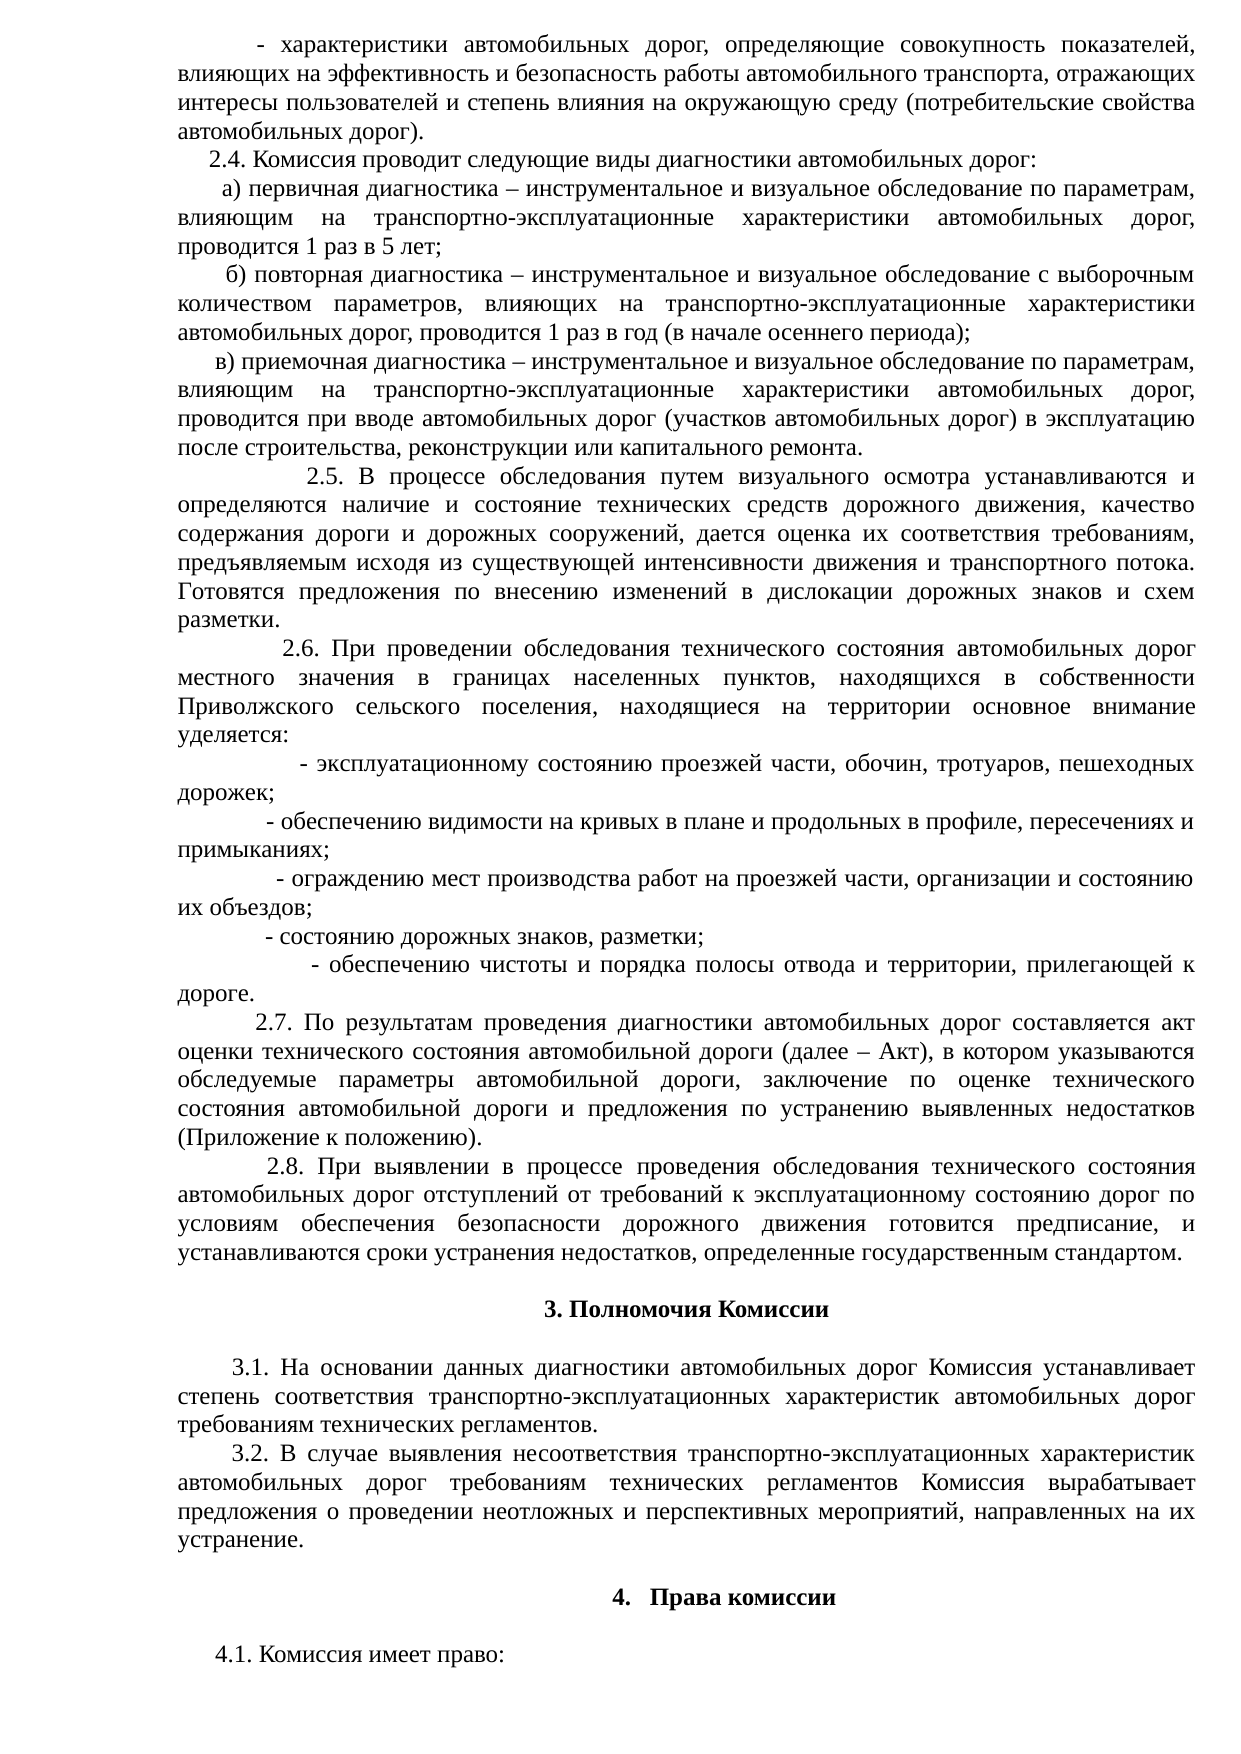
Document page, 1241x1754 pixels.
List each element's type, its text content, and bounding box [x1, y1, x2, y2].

text - ограждению мест производства работ на проезжей части, организации и состоянию их объездов; [177, 863, 1196, 921]
text б) повторная диагностика – инструментальное и визуальное обследование с выборочным количеством параметров, влияющих на транспортно-эксплуатационные характеристики автомобильных дорог, проводится 1 раз в год (в начале осеннего периода); [177, 259, 1196, 346]
text 4.1. Комиссия имеет право: [177, 1639, 1196, 1668]
text - эксплуатационному состоянию проезжей части, обочин, тротуаров, пешеходных дорожек; [177, 748, 1196, 806]
text 2.6. При проведении обследования технического состояния автомобильных дорог местного значения в границах населенных пунктов, находящихся в собственности Приволжского сельского поселения, находящиеся на территории основное внимание уделяется: [177, 633, 1196, 748]
text 2.5. В процессе обследования путем визуального осмотра устанавливаются и определяются наличие и состояние технических средств дорожного движения, качество содержания дороги и дорожных сооружений, дается оценка их соответствия требованиям, предъявляемым исходя из существующей интенсивности движения и транспортного потока. Готовятся предложения по внесению изменений в дислокации дорожных знаков и схем разметки. [177, 461, 1196, 633]
text 3.1. На основании данных диагностики автомобильных дорог Комиссия устанавливает степень соответствия транспортно-эксплуатационных характеристик автомобильных дорог требованиям технических регламентов. [177, 1352, 1196, 1438]
text 2.8. При выявлении в процессе проведения обследования технического состояния автомобильных дорог отступлений от требований к эксплуатационному состоянию дорог по условиям обеспечения безопасности дорожного движения готовится предписание, и устанавливаются сроки устранения недостатков, определенные государственным стандартом. [177, 1151, 1196, 1266]
text 2.7. По результатам проведения диагностики автомобильных дорог составляется акт оценки технического состояния автомобильной дороги (далее – Акт), в котором указываются обследуемые параметры автомобильной дороги, заключение по оценке технического состояния автомобильной дороги и предложения по устранению выявленных недостатков (Приложение к положению). [177, 1007, 1196, 1151]
text - обеспечению чистоты и порядка полосы отвода и территории, прилегающей к дороге. [177, 949, 1196, 1007]
text в) приемочная диагностика – инструментальное и визуальное обследование по параметрам, влияющим на транспортно-эксплуатационные характеристики автомобильных дорог, проводится при вводе автомобильных дорог (участков автомобильных дорог) в эксплуатацию после строительства, реконструкции или капитального ремонта. [177, 346, 1196, 461]
text - обеспечению видимости на кривых в плане и продольных в профиле, пересечениях и примыканиях; [177, 806, 1196, 863]
list Права комиссии [252, 1582, 1196, 1611]
text 3.2. В случае выявления несоответствия транспортно-эксплуатационных характеристик автомобильных дорог требованиям технических регламентов Комиссия вырабатывает предложения о проведении неотложных и перспективных мероприятий, направленных на их устранение. [177, 1438, 1196, 1553]
text 2.4. Комиссия проводит следующие виды диагностики автомобильных дорог: [177, 144, 1196, 173]
text а) первичная диагностика – инструментальное и визуальное обследование по параметрам, влияющим на транспортно-эксплуатационные характеристики автомобильных дорог, проводится 1 раз в 5 лет; [177, 173, 1196, 259]
text - характеристики автомобильных дорог, определяющие совокупность показателей, влияющих на эффективность и безопасность работы автомобильного транспорта, отражающих интересы пользователей и степень влияния на окружающую среду (потребительские свойства автомобильных дорог). [177, 29, 1196, 144]
text 3. Полномочия Комиссии [177, 1294, 1196, 1323]
text - состоянию дорожных знаков, разметки; [177, 921, 1196, 949]
